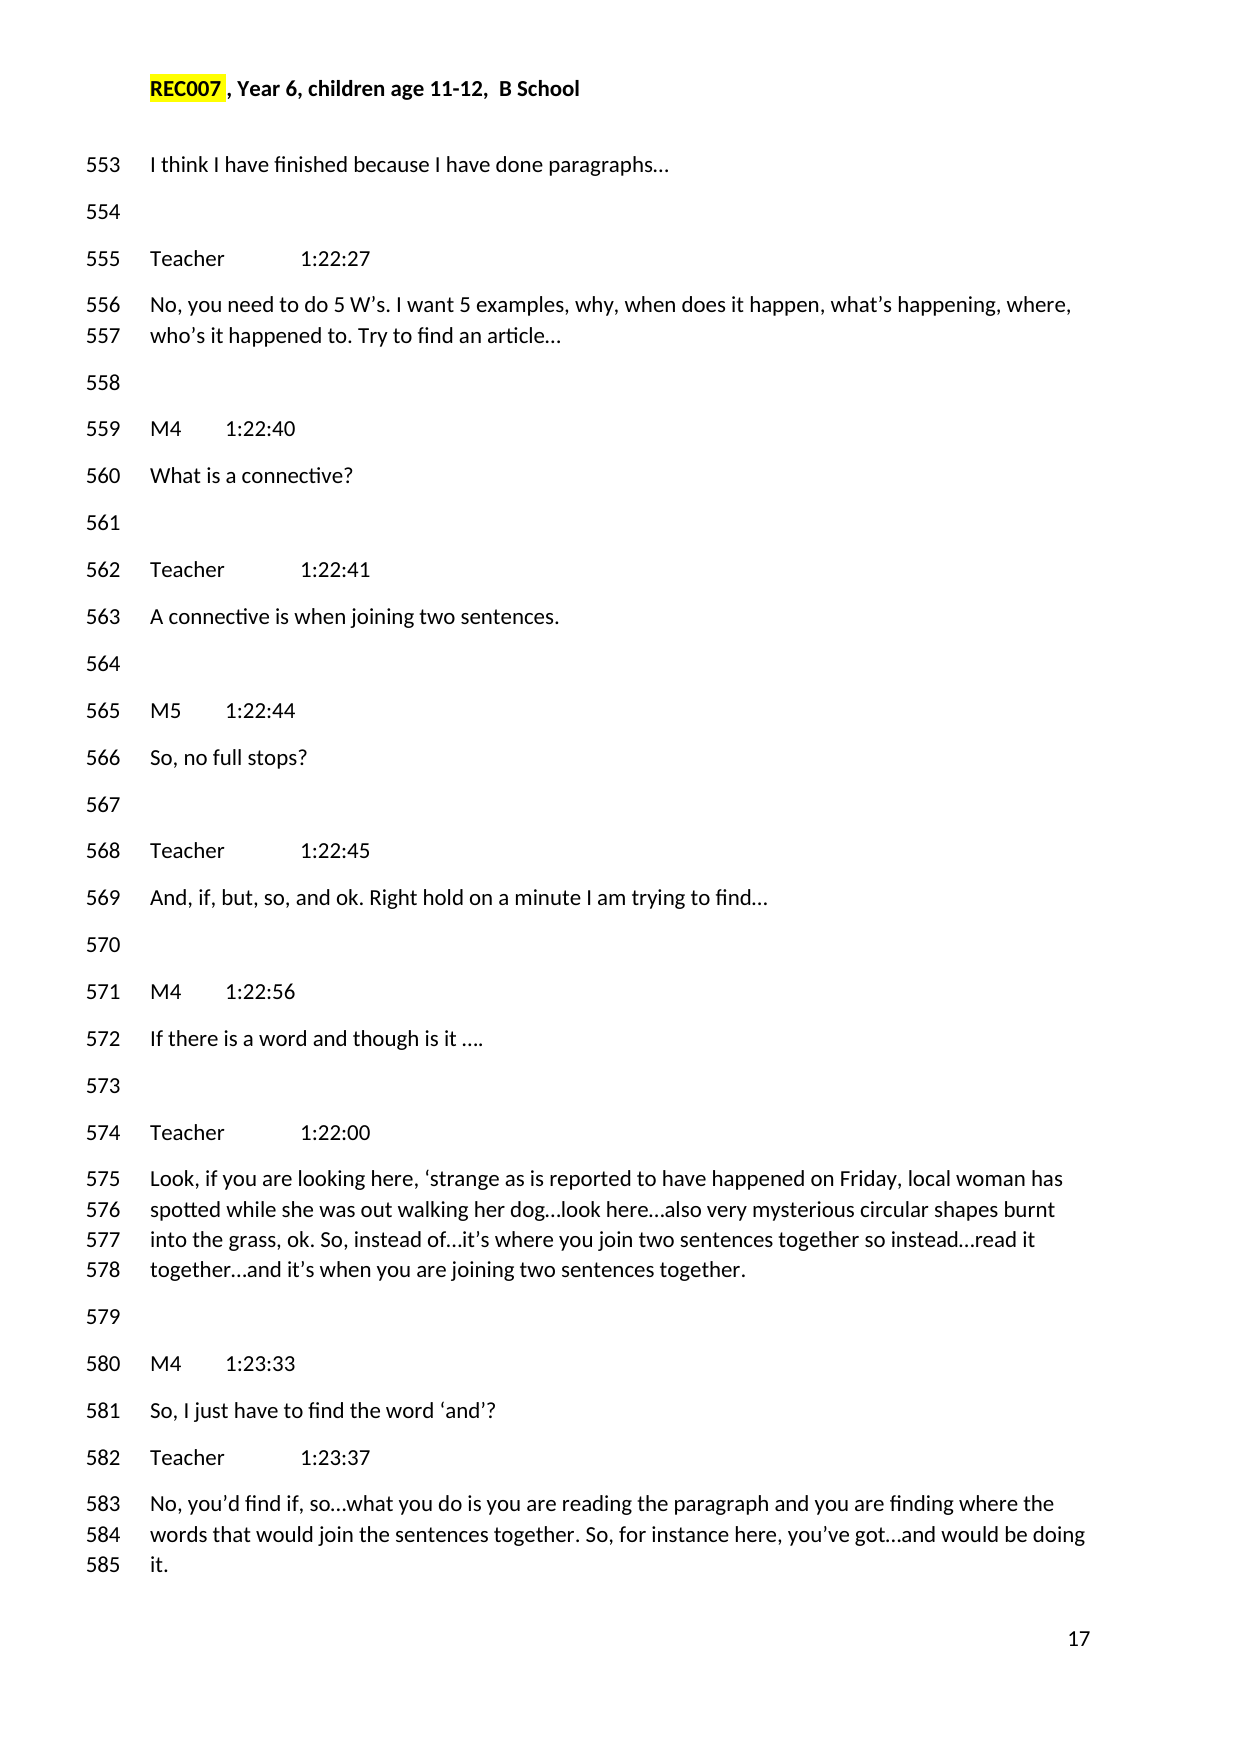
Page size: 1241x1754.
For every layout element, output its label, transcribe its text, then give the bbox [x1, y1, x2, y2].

text Teacher 1:22:45 [150, 836, 1090, 864]
text M5 1:22:44 [150, 696, 1090, 724]
text Teacher 1:22:27 [150, 244, 1090, 272]
text Teacher 1:23:37 [150, 1443, 1090, 1471]
text No, you’d find if, so…what you do is you are reading the paragraph and you are finding where the words that would join the sentences together. So, for instance here, you’ve got…and would be doing it. [150, 1489, 1090, 1578]
text M4 1:23:33 [150, 1349, 1090, 1377]
text What is a connective? [150, 461, 1090, 489]
text I think I have finished because I have done paragraphs… [150, 150, 1090, 178]
text A connective is when joining two sentences. [150, 602, 1090, 630]
text M4 1:22:40 [150, 414, 1090, 443]
text Teacher 1:22:41 [150, 555, 1090, 583]
text So, no full stops? [150, 743, 1090, 771]
text M4 1:22:56 [150, 977, 1090, 1005]
text Teacher 1:22:00 [150, 1118, 1090, 1146]
text If there is a word and though is it …. [150, 1024, 1090, 1052]
text No, you need to do 5 W’s. I want 5 examples, why, when does it happen, what’s happening, where, who’s it happened to. Try to find an article… [150, 291, 1090, 349]
text Look, if you are looking here, ‘strange as is reported to have happened on Friday, local woman has spotted while she was out walking her dog…look here…also very mysterious circular shapes burnt into the grass, ok. So, instead of…it’s where you join two sentences together so instead…read it together…and it’s when you are joining two sentences together. [150, 1164, 1090, 1283]
text So, I just have to find the word ‘and’? [150, 1396, 1090, 1424]
text And, if, but, so, and ok. Right hold on a minute I am trying to find… [150, 883, 1090, 911]
